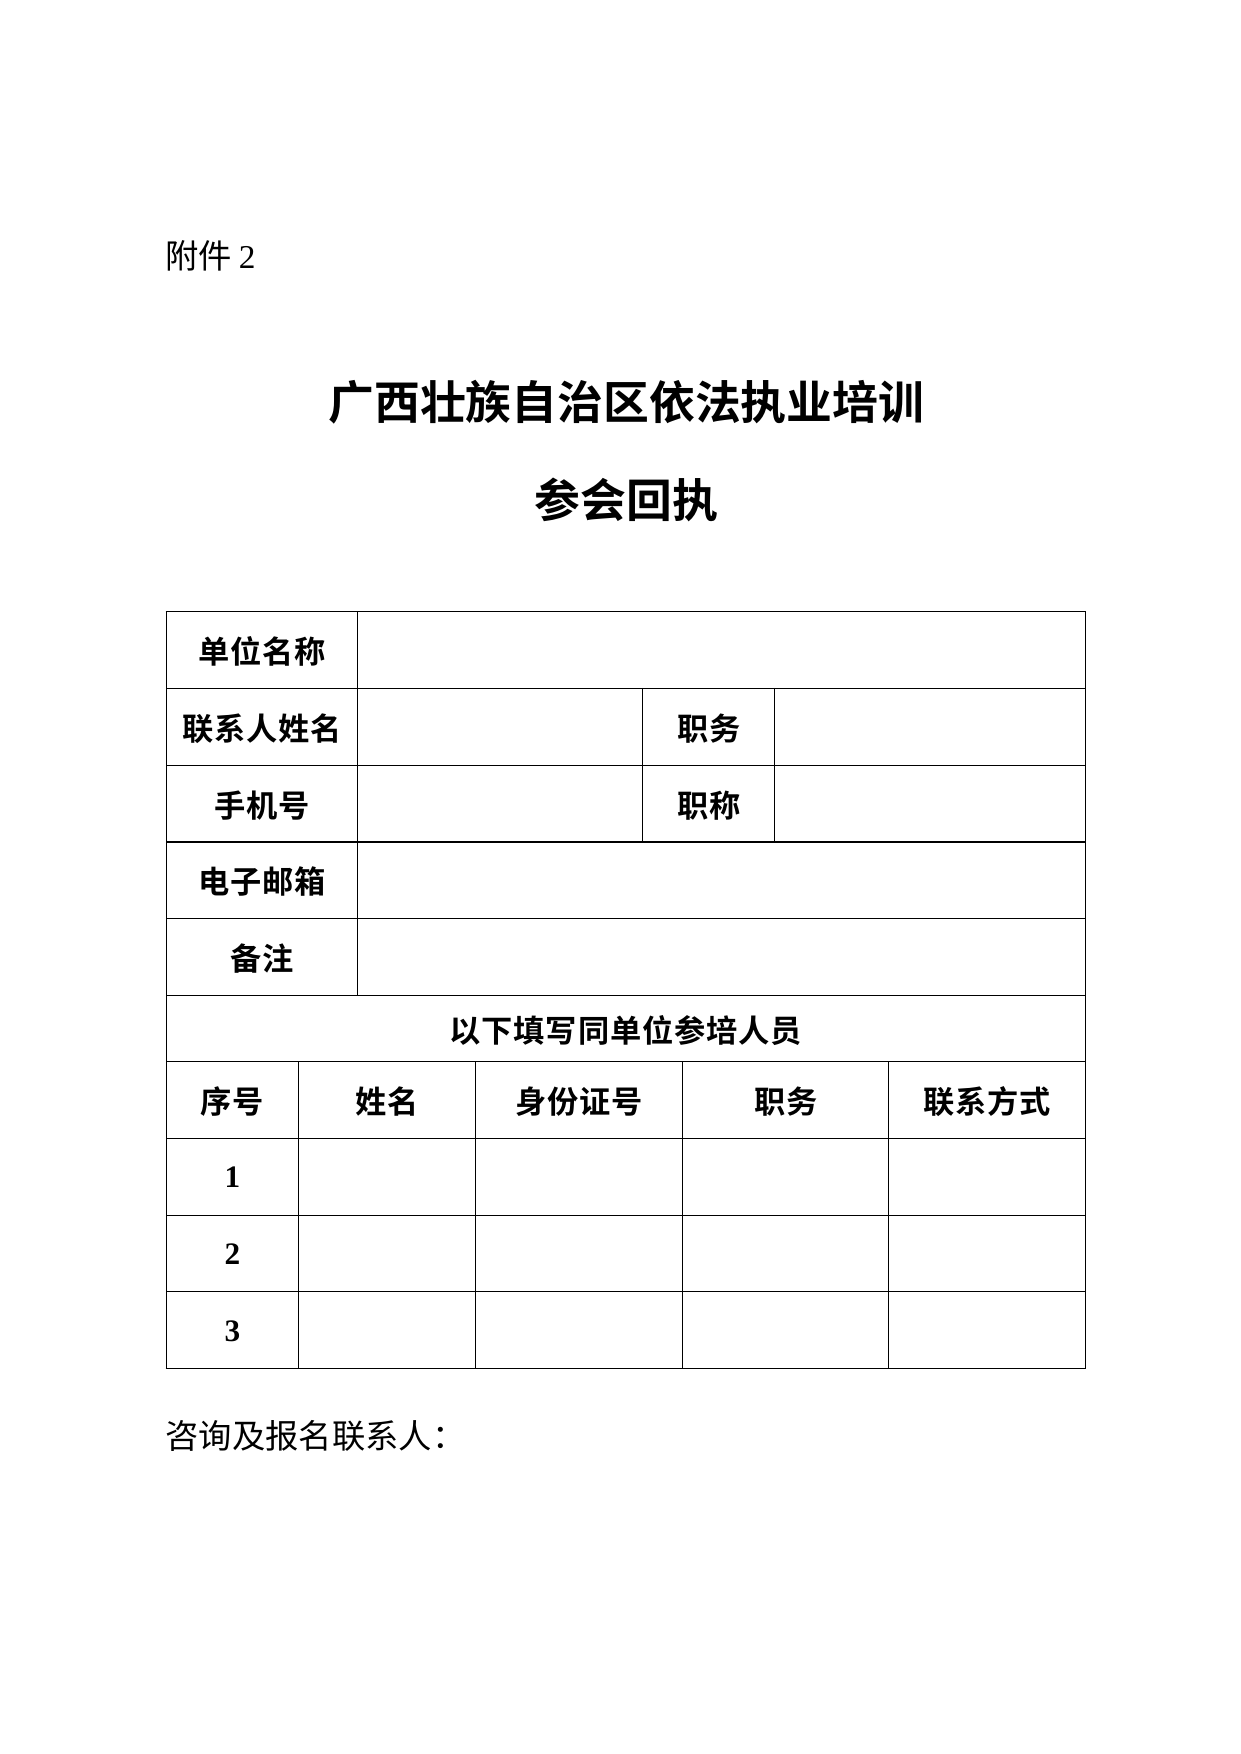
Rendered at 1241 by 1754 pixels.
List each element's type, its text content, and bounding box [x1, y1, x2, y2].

table_cell [299, 1216, 475, 1291]
text 咨询及报名联系人： [165, 1402, 1087, 1467]
table_cell [358, 843, 1085, 918]
text 广西壮族自治区依法执业培训 参会回执 [165, 351, 1087, 546]
table_cell 手机号 [167, 766, 357, 841]
table_cell 身份证号 [476, 1062, 682, 1138]
table_cell [358, 689, 642, 764]
table_cell 联系方式 [889, 1062, 1085, 1138]
table_cell [683, 1292, 888, 1368]
table_cell [683, 1139, 888, 1214]
table_cell 职务 [643, 689, 774, 764]
table_cell [299, 1292, 475, 1368]
table_cell [358, 919, 1085, 995]
table_cell [889, 1216, 1085, 1291]
table_cell [358, 766, 642, 841]
table_header 单位名称 [167, 612, 357, 688]
table_cell 序号 [167, 1062, 298, 1138]
table_cell 职称 [643, 766, 774, 841]
table_cell [683, 1216, 888, 1291]
table_cell 联系人姓名 [167, 689, 357, 764]
table_cell 姓名 [299, 1062, 475, 1138]
table_cell 以下填写同单位参培人员 [167, 996, 1085, 1061]
table_cell [889, 1292, 1085, 1368]
table_cell 职务 [683, 1062, 888, 1138]
table_cell [476, 1216, 682, 1291]
table_cell 电子邮箱 [167, 843, 357, 918]
table_cell 2 [167, 1216, 298, 1291]
table_cell [775, 766, 1085, 841]
table_cell [775, 689, 1085, 764]
table_header [358, 612, 1085, 688]
table_cell [476, 1292, 682, 1368]
table_cell 1 [167, 1139, 298, 1214]
table_cell 备注 [167, 919, 357, 995]
table_cell [476, 1139, 682, 1214]
table_cell 3 [167, 1292, 298, 1368]
table_cell [299, 1139, 475, 1214]
text 附件2 [165, 221, 1087, 286]
table_cell [889, 1139, 1085, 1214]
